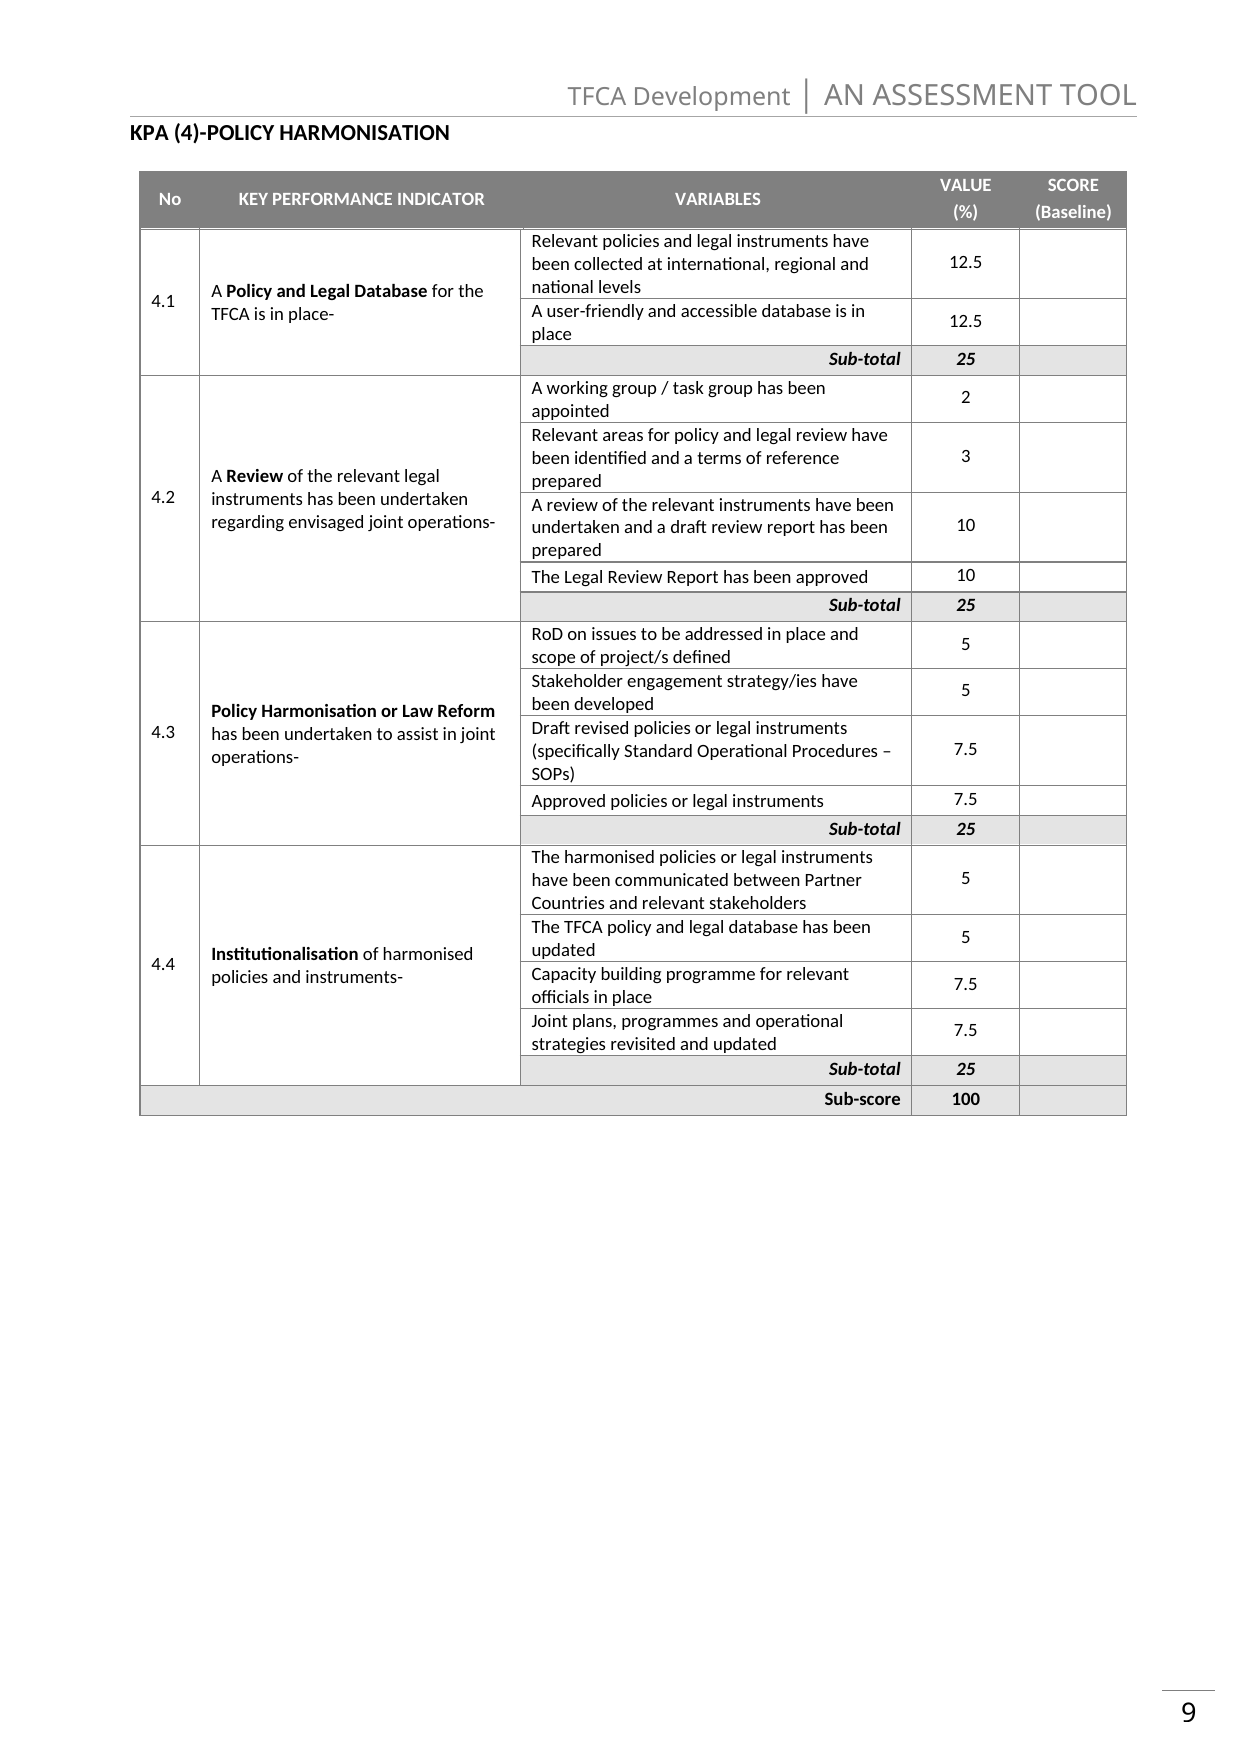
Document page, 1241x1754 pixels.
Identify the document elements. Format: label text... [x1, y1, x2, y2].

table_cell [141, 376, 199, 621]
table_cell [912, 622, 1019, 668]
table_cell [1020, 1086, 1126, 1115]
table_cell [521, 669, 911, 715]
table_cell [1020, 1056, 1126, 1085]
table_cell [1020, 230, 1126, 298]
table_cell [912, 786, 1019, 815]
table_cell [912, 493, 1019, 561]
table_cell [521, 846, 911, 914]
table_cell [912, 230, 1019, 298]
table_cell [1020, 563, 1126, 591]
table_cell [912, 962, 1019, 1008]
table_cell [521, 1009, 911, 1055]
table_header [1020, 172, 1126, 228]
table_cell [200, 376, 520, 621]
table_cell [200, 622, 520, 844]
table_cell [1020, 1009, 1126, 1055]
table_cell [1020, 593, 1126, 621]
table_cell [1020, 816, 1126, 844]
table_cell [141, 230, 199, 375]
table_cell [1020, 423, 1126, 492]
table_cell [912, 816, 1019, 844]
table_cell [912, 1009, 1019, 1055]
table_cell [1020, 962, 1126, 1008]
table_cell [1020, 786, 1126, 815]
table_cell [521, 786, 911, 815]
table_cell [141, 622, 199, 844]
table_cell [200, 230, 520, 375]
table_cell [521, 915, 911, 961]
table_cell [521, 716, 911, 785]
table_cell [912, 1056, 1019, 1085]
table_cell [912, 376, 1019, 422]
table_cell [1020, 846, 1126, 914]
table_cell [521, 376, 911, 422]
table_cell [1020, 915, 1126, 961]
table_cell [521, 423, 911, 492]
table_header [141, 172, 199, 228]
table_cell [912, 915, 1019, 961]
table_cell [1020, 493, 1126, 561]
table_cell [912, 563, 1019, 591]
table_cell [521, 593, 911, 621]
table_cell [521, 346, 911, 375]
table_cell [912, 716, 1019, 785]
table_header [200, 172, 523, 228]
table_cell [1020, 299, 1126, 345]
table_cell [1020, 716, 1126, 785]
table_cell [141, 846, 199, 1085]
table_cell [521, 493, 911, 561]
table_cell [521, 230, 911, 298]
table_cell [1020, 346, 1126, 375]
text KPA (4)-Policy Harmonisation [130, 118, 1137, 146]
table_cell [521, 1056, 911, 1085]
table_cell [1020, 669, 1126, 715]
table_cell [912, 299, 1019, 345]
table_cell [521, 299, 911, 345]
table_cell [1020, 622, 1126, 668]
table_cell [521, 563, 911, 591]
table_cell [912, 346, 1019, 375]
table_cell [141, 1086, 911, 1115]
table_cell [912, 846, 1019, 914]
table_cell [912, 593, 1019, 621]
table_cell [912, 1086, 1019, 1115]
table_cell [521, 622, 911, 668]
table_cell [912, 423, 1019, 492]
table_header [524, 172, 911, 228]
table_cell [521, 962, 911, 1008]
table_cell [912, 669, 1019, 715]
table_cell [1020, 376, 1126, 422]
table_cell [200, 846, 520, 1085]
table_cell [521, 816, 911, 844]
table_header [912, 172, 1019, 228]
